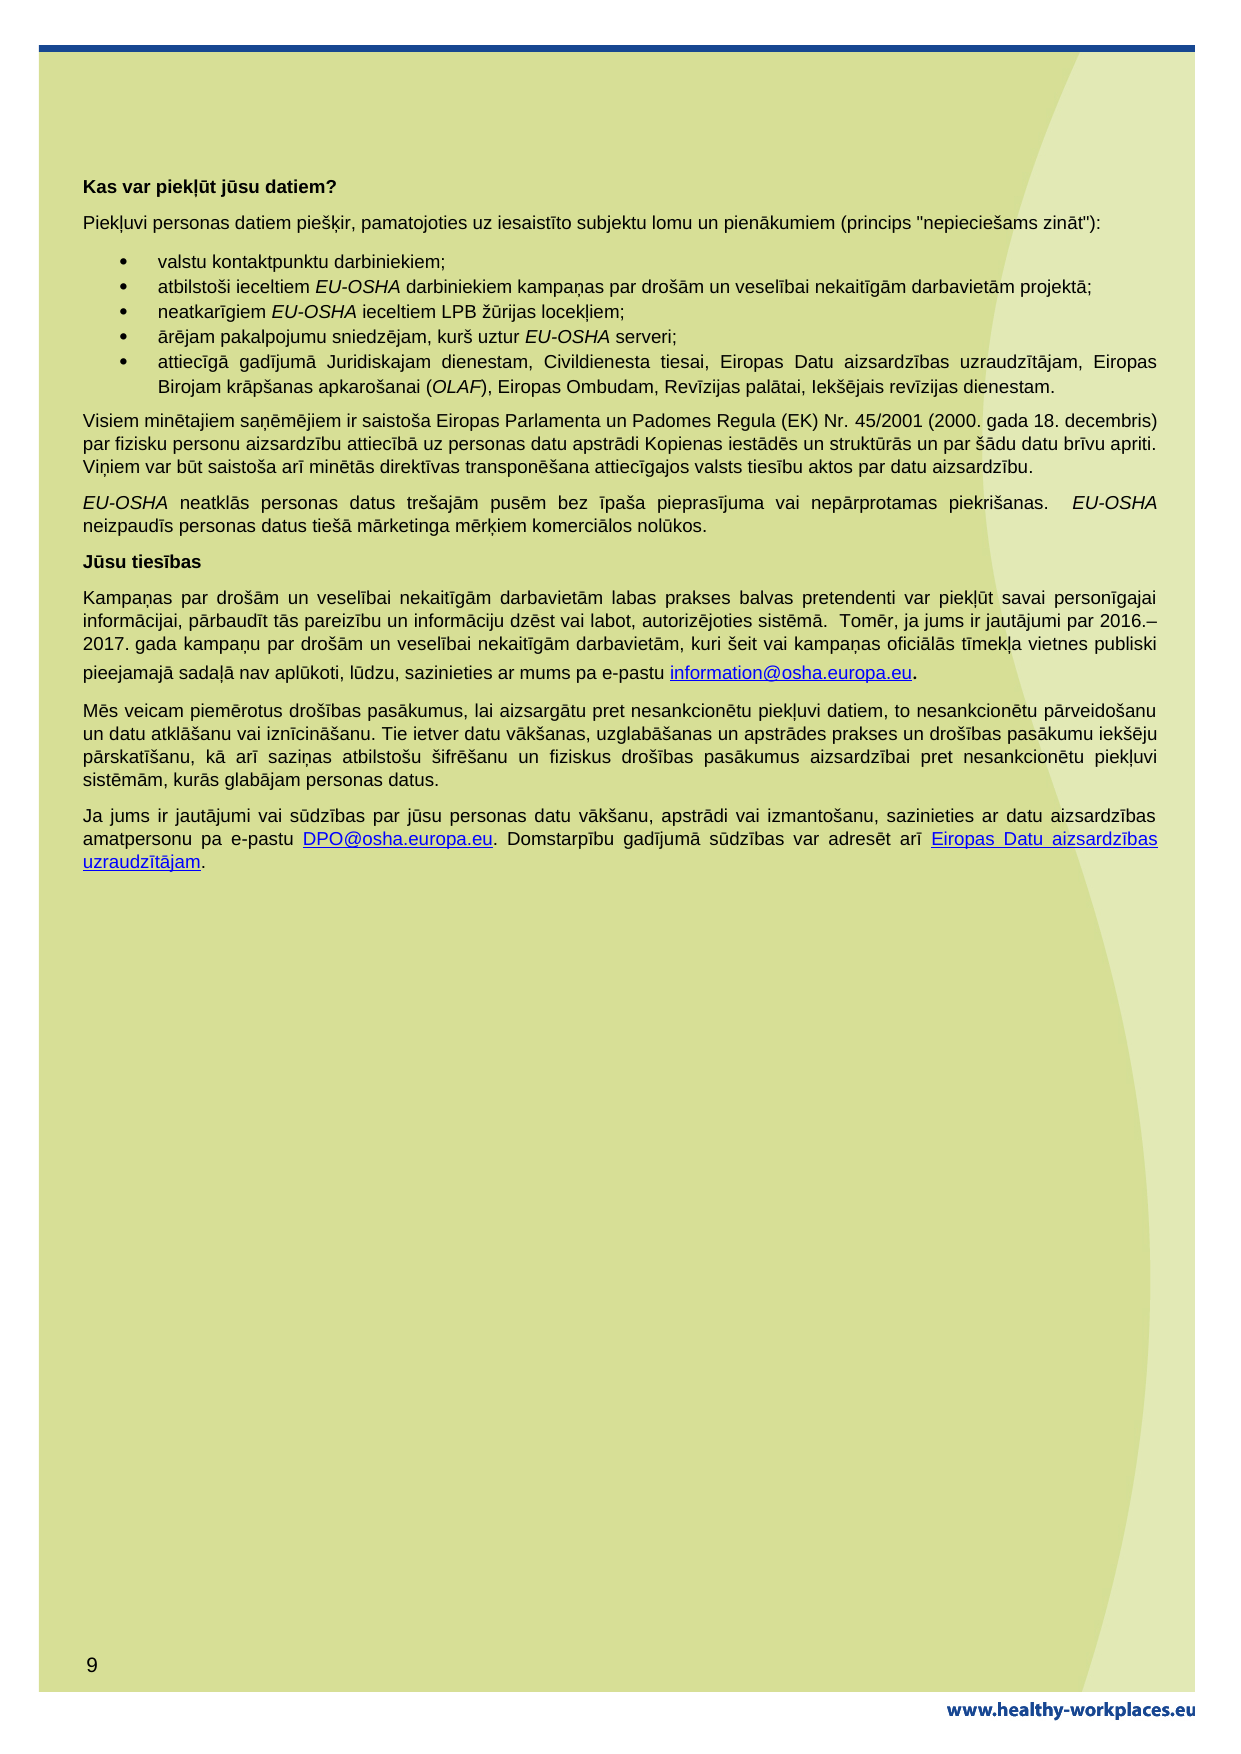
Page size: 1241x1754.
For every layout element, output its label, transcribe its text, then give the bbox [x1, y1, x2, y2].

text Visiem minētajiem saņēmējiem ir saistoša Eiropas Parlamenta un Padomes Regula (EK) Nr. 45/2001 (2000. gada 18. decembris) par fizisku personu aizsardzību attiecībā uz personas datu apstrādi Kopienas iestādēs un struktūrās un par šādu datu brīvu apriti. Viņiem var būt saistoša arī minētās direktīvas transponēšana attiecīgajos valsts tiesību aktos par datu aizsardzību. [83, 410, 1157, 478]
text Piekļuvi personas datiem piešķir, pamatojoties uz iesaistīto subjektu lomu un pienākumiem (princips "nepieciešams zināt"): [83, 211, 1157, 233]
text EU-OSHA neatklās personas datus trešajām pusēm bez īpaša pieprasījuma vai nepārprotamas piekrišanas. EU-OSHA neizpaudīs personas datus tiešā mārketinga mērķiem komerciālos nolūkos. [83, 492, 1157, 537]
picture [38, 45, 1195, 1721]
text Jūsu tiesības [83, 551, 1157, 572]
list neatkarīgiem EU-OSHA ieceltiem LPB žūrijas locekļiem; [120, 297, 1157, 322]
text Kas var piekļūt jūsu datiem? [83, 176, 1157, 197]
list valstu kontaktpunktu darbiniekiem; [120, 247, 1157, 272]
text Mēs veicam piemērotus drošības pasākumus, lai aizsargātu pret nesankcionētu piekļuvi datiem, to nesankcionētu pārveidošanu un datu atklāšanu vai iznīcināšanu. Tie ietver datu vākšanas, uzglabāšanas un apstrādes prakses un drošības pasākumu iekšēju pārskatīšanu, kā arī saziņas atbilstošu šifrēšanu un fiziskus drošības pasākumus aizsardzībai pret nesankcionētu piekļuvi sistēmām, kurās glabājam personas datus. [83, 699, 1157, 791]
text Kampaņas par drošām un veselībai nekaitīgām darbavietām labas prakses balvas pretendenti var piekļūt savai personīgajai informācijai, pārbaudīt tās pareizību un informāciju dzēst vai labot, autorizējoties sistēmā. Tomēr, ja jums ir jautājumi par 2016.–2017. gada kampaņu par drošām un veselībai nekaitīgām darbavietām, kuri šeit vai kampaņas oficiālās tīmekļa vietnes publiski pieejamajā sadaļā nav aplūkoti, lūdzu, sazinieties ar mums pa e-pastu information@osha.europa.eu. [83, 587, 1157, 685]
list ārējam pakalpojumu sniedzējam, kurš uztur EU-OSHA serveri; [120, 322, 1157, 347]
list attiecīgā gadījumā Juridiskajam dienestam, Civildienesta tiesai, Eiropas Datu aizsardzības uzraudzītājam, Eiropas Birojam krāpšanas apkarošanai (OLAF), Eiropas Ombudam, Revīzijas palātai, Iekšējais revīzijas dienestam. [120, 347, 1157, 397]
text Ja jums ir jautājumi vai sūdzības par jūsu personas datu vākšanu, apstrādi vai izmantošanu, sazinieties ar datu aizsardzības amatpersonu pa e-pastu DPO@osha.europa.eu. Domstarpību gadījumā sūdzības var adresēt arī Eiropas Datu aizsardzības uzraudzītājam. [83, 805, 1157, 873]
list atbilstoši ieceltiem EU-OSHA darbiniekiem kampaņas par drošām un veselībai nekaitīgām darbavietām projektā; [120, 272, 1157, 297]
